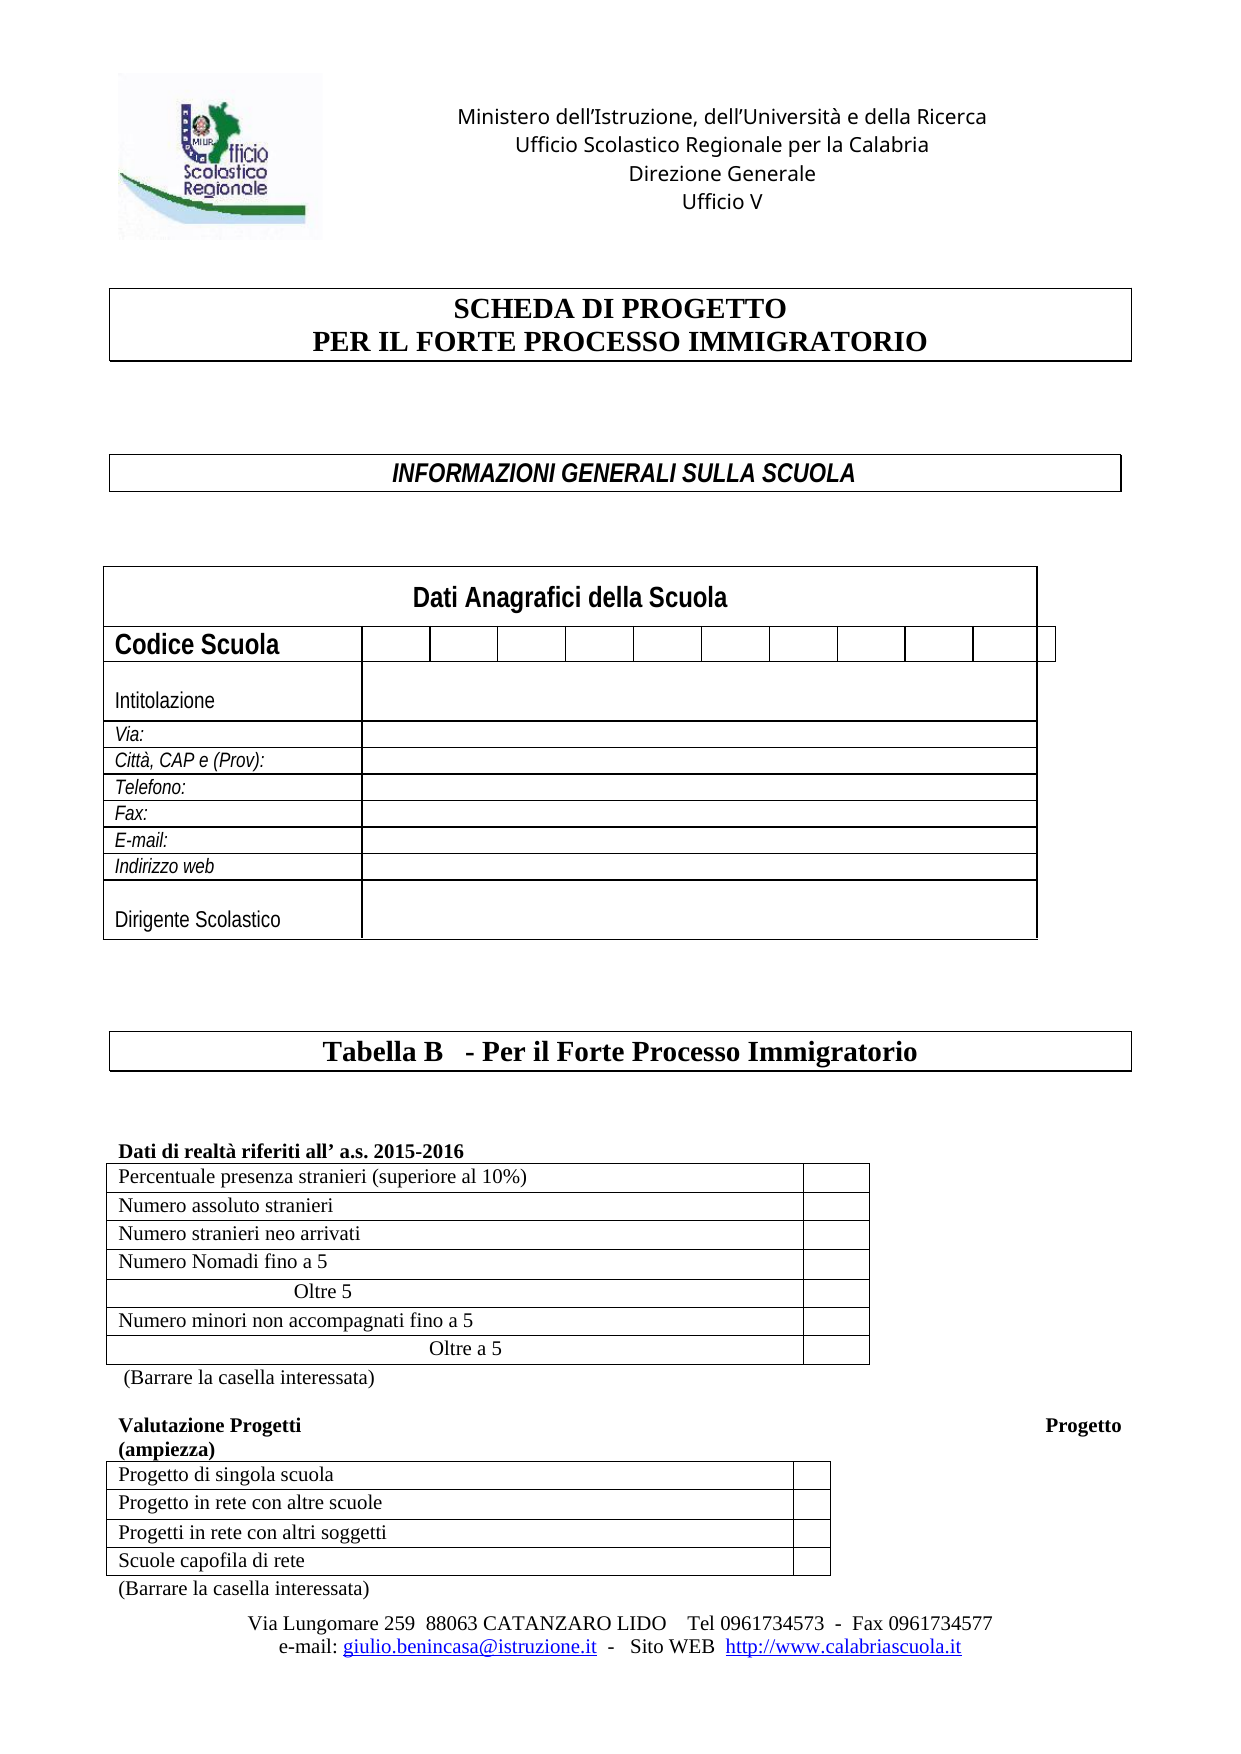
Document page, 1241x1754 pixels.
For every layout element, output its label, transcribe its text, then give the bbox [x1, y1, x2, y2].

table_cell [363, 775, 1036, 799]
table_cell Numero Nomadi fino a 5 [107, 1250, 803, 1278]
table_cell Numero assoluto stranieri [107, 1193, 803, 1220]
table_cell Oltre a 5 [107, 1336, 803, 1364]
table_cell Scuole capofila di rete [107, 1548, 793, 1575]
table_cell Codice Scuola [104, 627, 361, 661]
text (Barrare la casella interessata) [118, 1365, 1122, 1389]
table_header [804, 1164, 869, 1192]
table_cell [794, 1520, 830, 1547]
text PER IL FORTE PROCESSO IMMIGRATORIO [110, 321, 1131, 360]
table_header [794, 1462, 830, 1489]
table_cell Fax: [104, 801, 361, 826]
table_cell [363, 881, 1036, 938]
table_cell Città, CAP e (Prov): [104, 748, 361, 773]
table_header Dati Anagrafici della Scuola [104, 567, 1036, 626]
text Valutazione Progetti Progetto (ampiezza) [118, 1413, 1122, 1461]
table_cell [363, 801, 1036, 826]
table_cell Intitolazione [104, 662, 361, 720]
table_cell Oltre 5 [107, 1280, 803, 1307]
subtitle INFORMAZIONI GENERALI SULLA SCUOLA [110, 455, 1120, 491]
table_cell Numero minori non accompagnati fino a 5 [107, 1308, 803, 1335]
text SCHEDA DI PROGETTO [110, 289, 1131, 321]
table_cell Via: [104, 722, 361, 746]
table_cell [906, 627, 972, 661]
table_cell [363, 627, 429, 661]
picture [118, 73, 323, 240]
table_cell [363, 662, 1036, 720]
table_cell Progetto in rete con altre scuole [107, 1490, 793, 1519]
table_cell [770, 627, 837, 661]
table_cell [838, 627, 904, 661]
table_cell [804, 1280, 869, 1307]
table_cell [702, 627, 769, 661]
table_cell [794, 1548, 830, 1575]
table_cell [804, 1221, 869, 1248]
table_cell Progetti in rete con altri soggetti [107, 1520, 793, 1547]
table_cell [804, 1250, 869, 1278]
table_cell [498, 627, 565, 661]
table_cell [363, 722, 1036, 746]
text Tabella B - Per il Forte Processo Immigratorio [110, 1032, 1131, 1070]
table_cell [363, 828, 1036, 853]
table_cell [804, 1193, 869, 1220]
table_cell [804, 1336, 869, 1364]
table_cell Numero stranieri neo arrivati [107, 1221, 803, 1248]
table_cell [363, 854, 1036, 879]
table_cell Dirigente Scolastico [104, 881, 361, 938]
table_cell [634, 627, 701, 661]
table_header Progetto di singola scuola [107, 1462, 793, 1489]
text Dati di realtà riferiti all’ a.s. 2015-2016 [118, 1139, 1122, 1163]
table_cell E-mail: [104, 828, 361, 853]
table_cell [794, 1490, 830, 1519]
table_header Percentuale presenza stranieri (superiore al 10%) [107, 1164, 803, 1192]
table_cell [804, 1308, 869, 1335]
table_cell Indirizzo web [104, 854, 361, 879]
table_cell [566, 627, 633, 661]
table_cell [1038, 627, 1055, 661]
table_cell [974, 627, 1036, 661]
table_cell [431, 627, 497, 661]
table_cell [363, 748, 1036, 773]
text (Barrare la casella interessata) [118, 1576, 1122, 1600]
table_cell Telefono: [104, 775, 361, 799]
